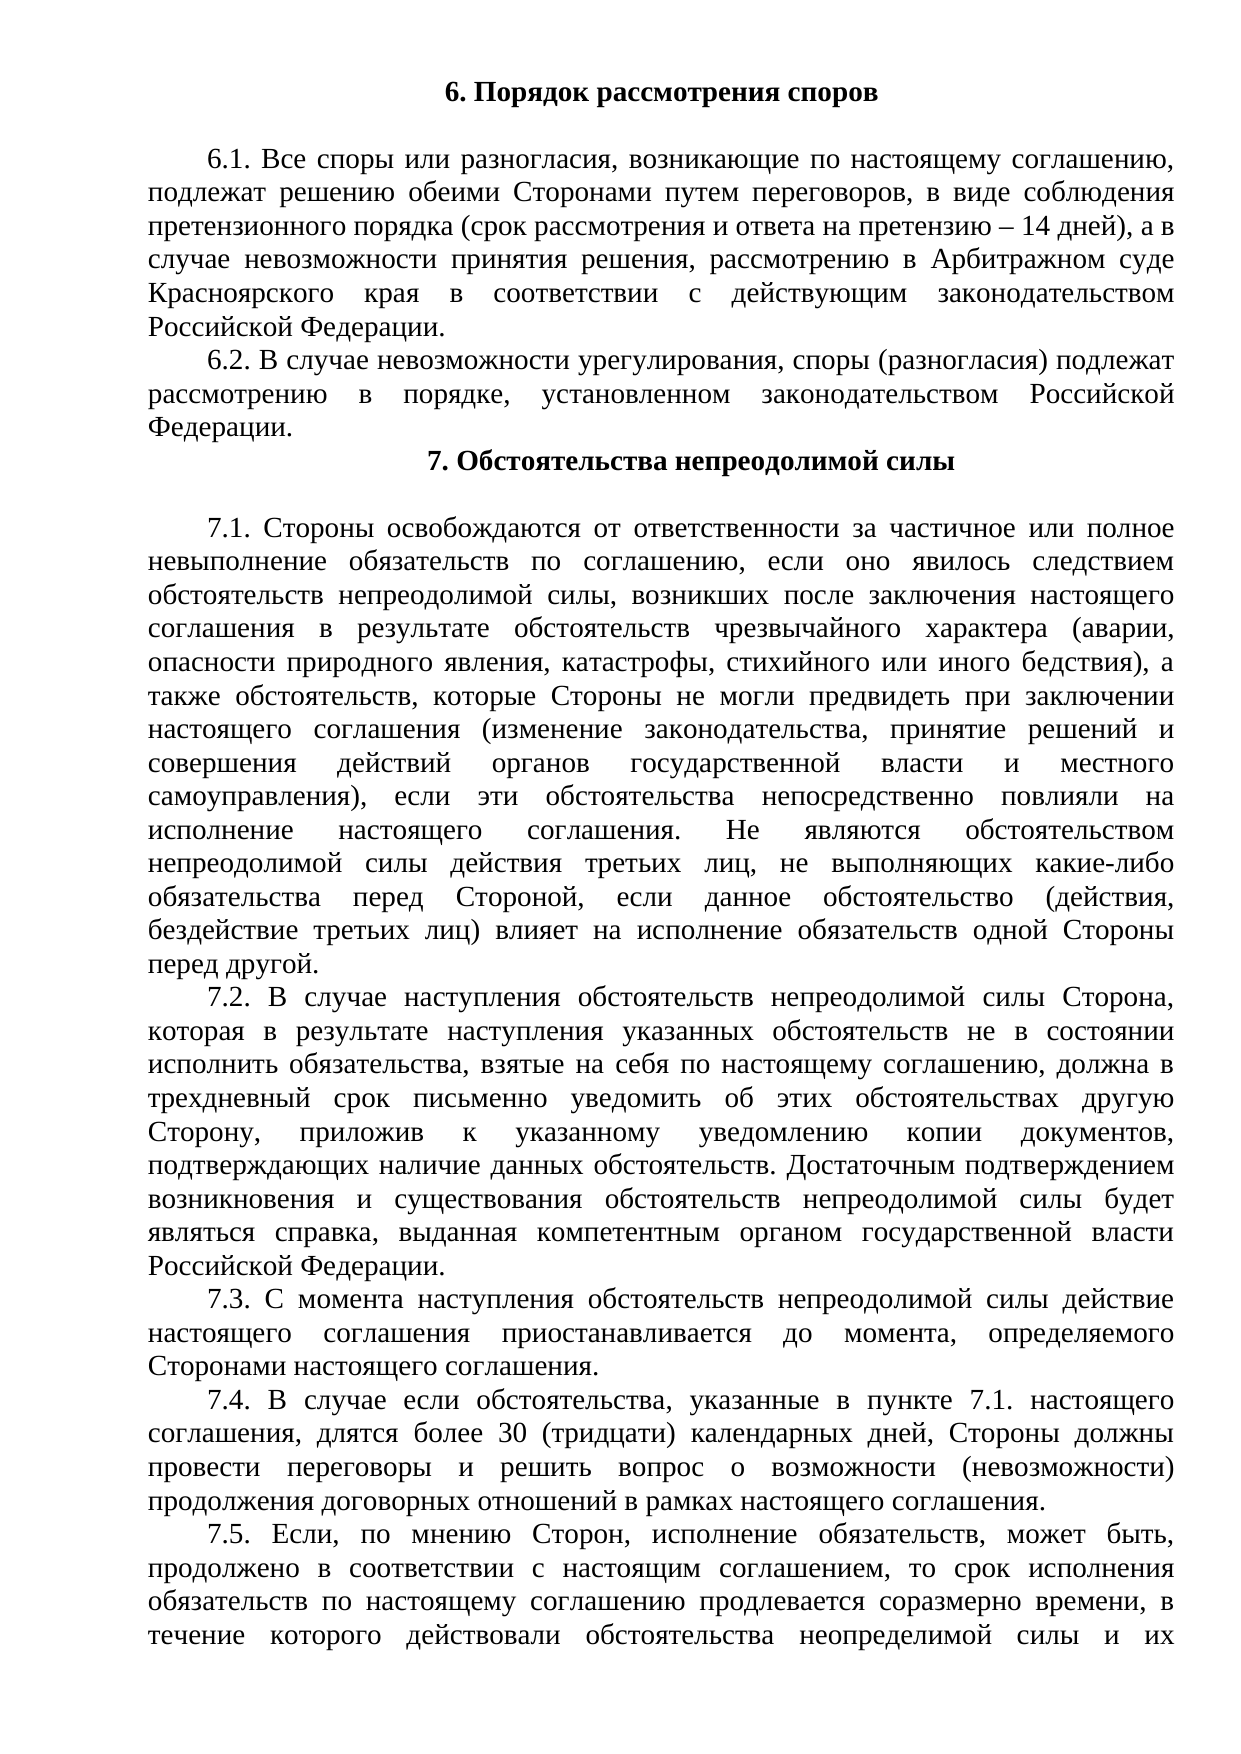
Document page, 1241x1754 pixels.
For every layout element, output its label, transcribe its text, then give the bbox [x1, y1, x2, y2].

text 7. Обстоятельства непреодолимой силы [148, 443, 1175, 476]
text 6.1. Все споры или разногласия, возникающие по настоящему соглашению, подлежат решению обеими Сторонами путем переговоров, в виде соблюдения претензионного порядка (срок рассмотрения и ответа на претензию – 14 дней), а в случае невозможности принятия решения, рассмотрению в Арбитражном суде Красноярского края в соответствии с действующим законодательством Российской Федерации. [148, 141, 1175, 342]
text 6. Порядок рассмотрения споров [148, 74, 1175, 107]
text 7.3. С момента наступления обстоятельств непреодолимой силы действие настоящего соглашения приостанавливается до момента, определяемого Сторонами настоящего соглашения. [148, 1281, 1175, 1382]
text 7.4. В случае если обстоятельства, указанные в пункте 7.1. настоящего соглашения, длятся более 30 (тридцати) календарных дней, Стороны должны провести переговоры и решить вопрос о возможности (невозможности) продолжения договорных отношений в рамках настоящего соглашения. [148, 1382, 1175, 1516]
text 7.1. Стороны освобождаются от ответственности за частичное или полное невыполнение обязательств по соглашению, если оно явилось следствием обстоятельств непреодолимой силы, возникших после заключения настоящего соглашения в результате обстоятельств чрезвычайного характера (аварии, опасности природного явления, катастрофы, стихийного или иного бедствия), а также обстоятельств, которые Стороны не могли предвидеть при заключении настоящего соглашения (изменение законодательства, принятие решений и совершения действий органов государственной власти и местного самоуправления), если эти обстоятельства непосредственно повлияли на исполнение настоящего соглашения. Не являются обстоятельством непреодолимой силы действия третьих лиц, не выполняющих какие-либо обязательства перед Стороной, если данное обстоятельство (действия, бездействие третьих лиц) влияет на исполнение обязательств одной Стороны перед другой. [148, 510, 1175, 979]
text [148, 1516, 1175, 1650]
text 7.2. В случае наступления обстоятельств непреодолимой силы Сторона, которая в результате наступления указанных обстоятельств не в состоянии исполнить обязательства, взятые на себя по настоящему соглашению, должна в трехдневный срок письменно уведомить об этих обстоятельствах другую Сторону, приложив к указанному уведомлению копии документов, подтверждающих наличие данных обстоятельств. Достаточным подтверждением возникновения и существования обстоятельств непреодолимой силы будет являться справка, выданная компетентным органом государственной власти Российской Федерации. [148, 979, 1175, 1281]
text 6.2. В случае невозможности урегулирования, споры (разногласия) подлежат рассмотрению в порядке, установленном законодательством Российской Федерации. [148, 342, 1175, 443]
